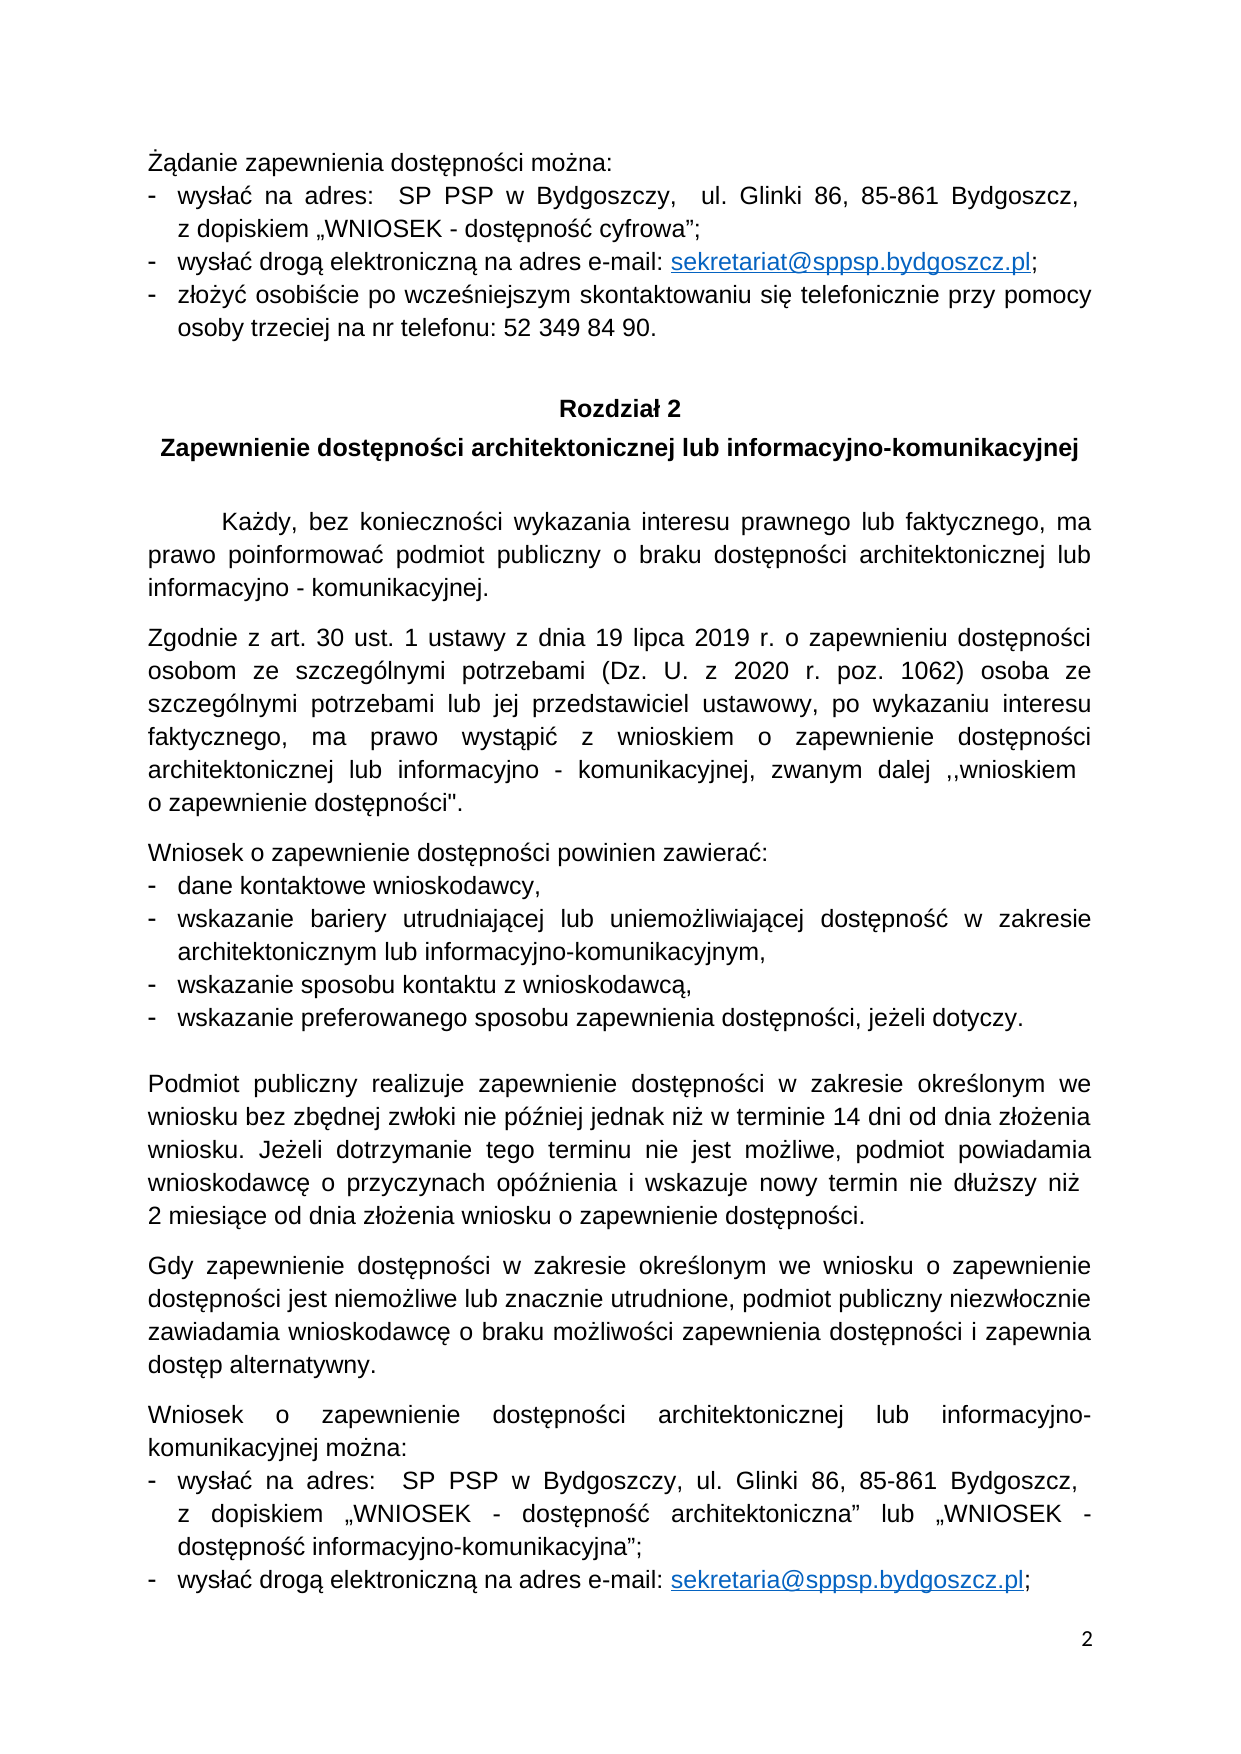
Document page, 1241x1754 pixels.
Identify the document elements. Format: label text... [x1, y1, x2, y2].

text Zgodnie z art. 30 ust. 1 ustawy z dnia 19 lipca 2019 r. o zapewnieniu dostępności osobom ze szczególnymi potrzebami (Dz. U. z 2020 r. poz. 1062) osoba ze szczególnymi potrzebami lub jej przedstawiciel ustawowy, po wykazaniu interesu faktycznego, ma prawo wystąpić z wnioskiem o zapewnienie dostępności architektonicznej lub informacyjno - komunikacyjnej, zwanym dalej ,,wnioskiem o zapewnienie dostępności". [148, 623, 1093, 817]
list wskazanie sposobu kontaktu z wnioskodawcą, [148, 970, 1093, 999]
text Podmiot publiczny realizuje zapewnienie dostępności w zakresie określonym we wniosku bez zbędnej zwłoki nie później jednak niż w terminie 14 dni od dnia złożenia wniosku. Jeżeli dotrzymanie tego terminu nie jest możliwe, podmiot powiadamia wnioskodawcę o przyczynach opóźnienia i wskazuje nowy termin nie dłuższy niż 2 miesiące od dnia złożenia wniosku o zapewnienie dostępności. [148, 1069, 1093, 1230]
list dane kontaktowe wnioskodawcy, [148, 871, 1093, 899]
text Gdy zapewnienie dostępności w zakresie określonym we wniosku o zapewnienie dostępności jest niemożliwe lub znacznie utrudnione, podmiot publiczny niezwłocznie zawiadamia wnioskodawcę o braku możliwości zapewnienia dostępności i zapewnia dostęp alternatywny. [148, 1251, 1093, 1379]
list wysłać na adres: SP PSP w Bydgoszczy, ul. Glinki 86, 85-861 Bydgoszcz, z dopiskiem „WNIOSEK - dostępność architektoniczna” lub „WNIOSEK - dostępność informacyjno-komunikacyjna”; [148, 1466, 1093, 1561]
list złożyć osobiście po wcześniejszym skontaktowaniu się telefonicznie przy pomocy osoby trzeciej na nr telefonu: 52 349 84 90. [148, 280, 1093, 342]
text Rozdział 2 [148, 394, 1093, 422]
list wysłać drogą elektroniczną na adres e-mail: sekretariat@sppsp.bydgoszcz.pl; [148, 247, 1093, 276]
list wysłać na adres: SP PSP w Bydgoszczy, ul. Glinki 86, 85-861 Bydgoszcz, z dopiskiem „WNIOSEK - dostępność cyfrowa”; [148, 181, 1093, 242]
text Każdy, bez konieczności wykazania interesu prawnego lub faktycznego, ma prawo poinformować podmiot publiczny o braku dostępności architektonicznej lub informacyjno - komunikacyjnej. [148, 507, 1093, 602]
text Zapewnienie dostępności architektonicznej lub informacyjno-komunikacyjnej [148, 433, 1093, 462]
text Wniosek o zapewnienie dostępności powinien zawierać: [148, 838, 1093, 866]
text Żądanie zapewnienia dostępności można: [148, 148, 1093, 176]
list wskazanie bariery utrudniającej lub uniemożliwiającej dostępność w zakresie architektonicznym lub informacyjno-komunikacyjnym, [148, 904, 1093, 966]
list wskazanie preferowanego sposobu zapewnienia dostępności, jeżeli dotyczy. [148, 1003, 1093, 1032]
text Wniosek o zapewnienie dostępności architektonicznej lub informacyjno-komunikacyjnej można: [148, 1400, 1093, 1462]
list wysłać drogą elektroniczną na adres e-mail: sekretaria@sppsp.bydgoszcz.pl; [148, 1565, 1093, 1594]
